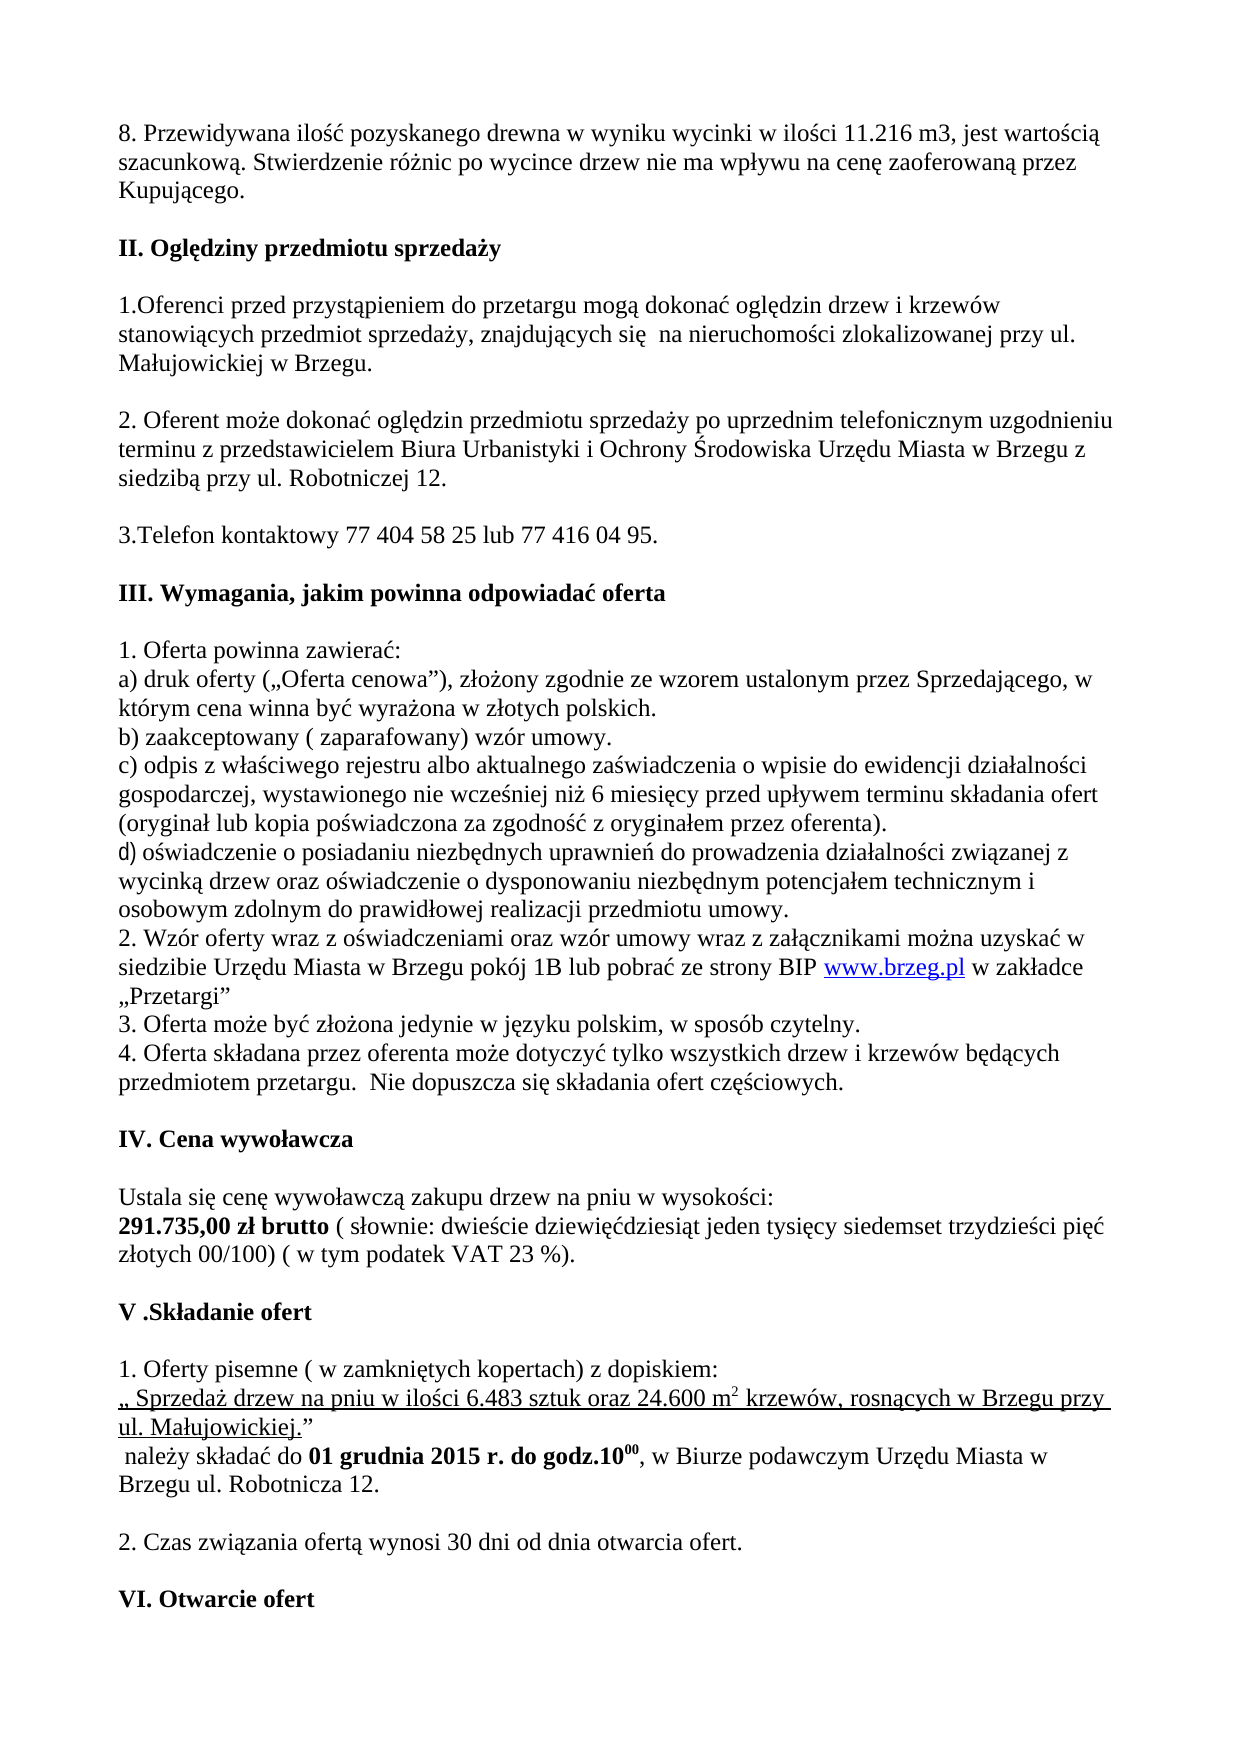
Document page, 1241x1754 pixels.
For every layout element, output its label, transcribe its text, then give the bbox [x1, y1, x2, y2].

text c) odpis z właściwego rejestru albo aktualnego zaświadczenia o wpisie do ewidencji działalności gospodarczej, wystawionego nie wcześniej niż 6 miesięcy przed upływem terminu składania ofert (oryginał lub kopia poświadczona za zgodność z oryginałem przez oferenta). [118, 751, 1122, 837]
text d) oświadczenie o posiadaniu niezbędnych uprawnień do prowadzenia działalności związanej z wycinką drzew oraz oświadczenie o dysponowaniu niezbędnym potencjałem technicznym i osobowym zdolnym do prawidłowej realizacji przedmiotu umowy. [118, 837, 1122, 923]
text 2. Wzór oferty wraz z oświadczeniami oraz wzór umowy wraz z załącznikami można uzyskać w siedzibie Urzędu Miasta w Brzegu pokój 1B lub pobrać ze strony BIP www.brzeg.pl w zakładce „Przetargi” [118, 923, 1122, 1009]
text a) druk oferty („Oferta cenowa”), złożony zgodnie ze wzorem ustalonym przez Sprzedającego, w którym cena winna być wyrażona w złotych polskich. [118, 664, 1122, 722]
text IV. Cena wywoławcza [118, 1124, 1122, 1153]
text II. Oględziny przedmiotu sprzedaży [118, 233, 1122, 262]
text V .Składanie ofert [118, 1297, 1122, 1326]
text 4. Oferta składana przez oferenta może dotyczyć tylko wszystkich drzew i krzewów będących przedmiotem przetargu. Nie dopuszcza się składania ofert częściowych. [118, 1038, 1122, 1096]
text 1. Oferty pisemne ( w zamkniętych kopertach) z dopiskiem: [118, 1354, 1122, 1383]
text III. Wymagania, jakim powinna odpowiadać oferta [118, 578, 1122, 607]
text 3. Oferta może być złożona jedynie w języku polskim, w sposób czytelny. [118, 1009, 1122, 1038]
text 2. Oferent może dokonać oględzin przedmiotu sprzedaży po uprzednim telefonicznym uzgodnieniu terminu z przedstawicielem Biura Urbanistyki i Ochrony Środowiska Urzędu Miasta w Brzegu z siedzibą przy ul. Robotniczej 12. [118, 406, 1122, 492]
text VI. Otwarcie ofert [118, 1584, 1122, 1613]
text 1.Oferenci przed przystąpieniem do przetargu mogą dokonać oględzin drzew i krzewów stanowiących przedmiot sprzedaży, znajdujących się na nieruchomości zlokalizowanej przy ul. Małujowickiej w Brzegu. [118, 291, 1122, 377]
text „ Sprzedaż drzew na pniu w ilości 6.483 sztuk oraz 24.600 m2 krzewów, rosnących w Brzegu przy ul. Małujowickiej.” [118, 1383, 1122, 1441]
text b) zaakceptowany ( zaparafowany) wzór umowy. [118, 722, 1122, 751]
text 2. Czas związania ofertą wynosi 30 dni od dnia otwarcia ofert. [118, 1527, 1122, 1556]
text 8. Przewidywana ilość pozyskanego drewna w wyniku wycinki w ilości 11.216 m3, jest wartością szacunkową. Stwierdzenie różnic po wycince drzew nie ma wpływu na cenę zaoferowaną przez Kupującego. [118, 118, 1122, 204]
text 1. Oferta powinna zawierać: [118, 636, 1122, 664]
text 3.Telefon kontaktowy 77 404 58 25 lub 77 416 04 95. [118, 521, 1122, 549]
text 291.735,00 zł brutto ( słownie: dwieście dziewięćdziesiąt jeden tysięcy siedemset trzydzieści pięć złotych 00/100) ( w tym podatek VAT 23 %). [118, 1211, 1122, 1268]
text należy składać do 01 grudnia 2015 r. do godz.1000, w Biurze podawczym Urzędu Miasta w Brzegu ul. Robotnicza 12. [118, 1441, 1122, 1498]
text Ustala się cenę wywoławczą zakupu drzew na pniu w wysokości: [118, 1182, 1122, 1211]
